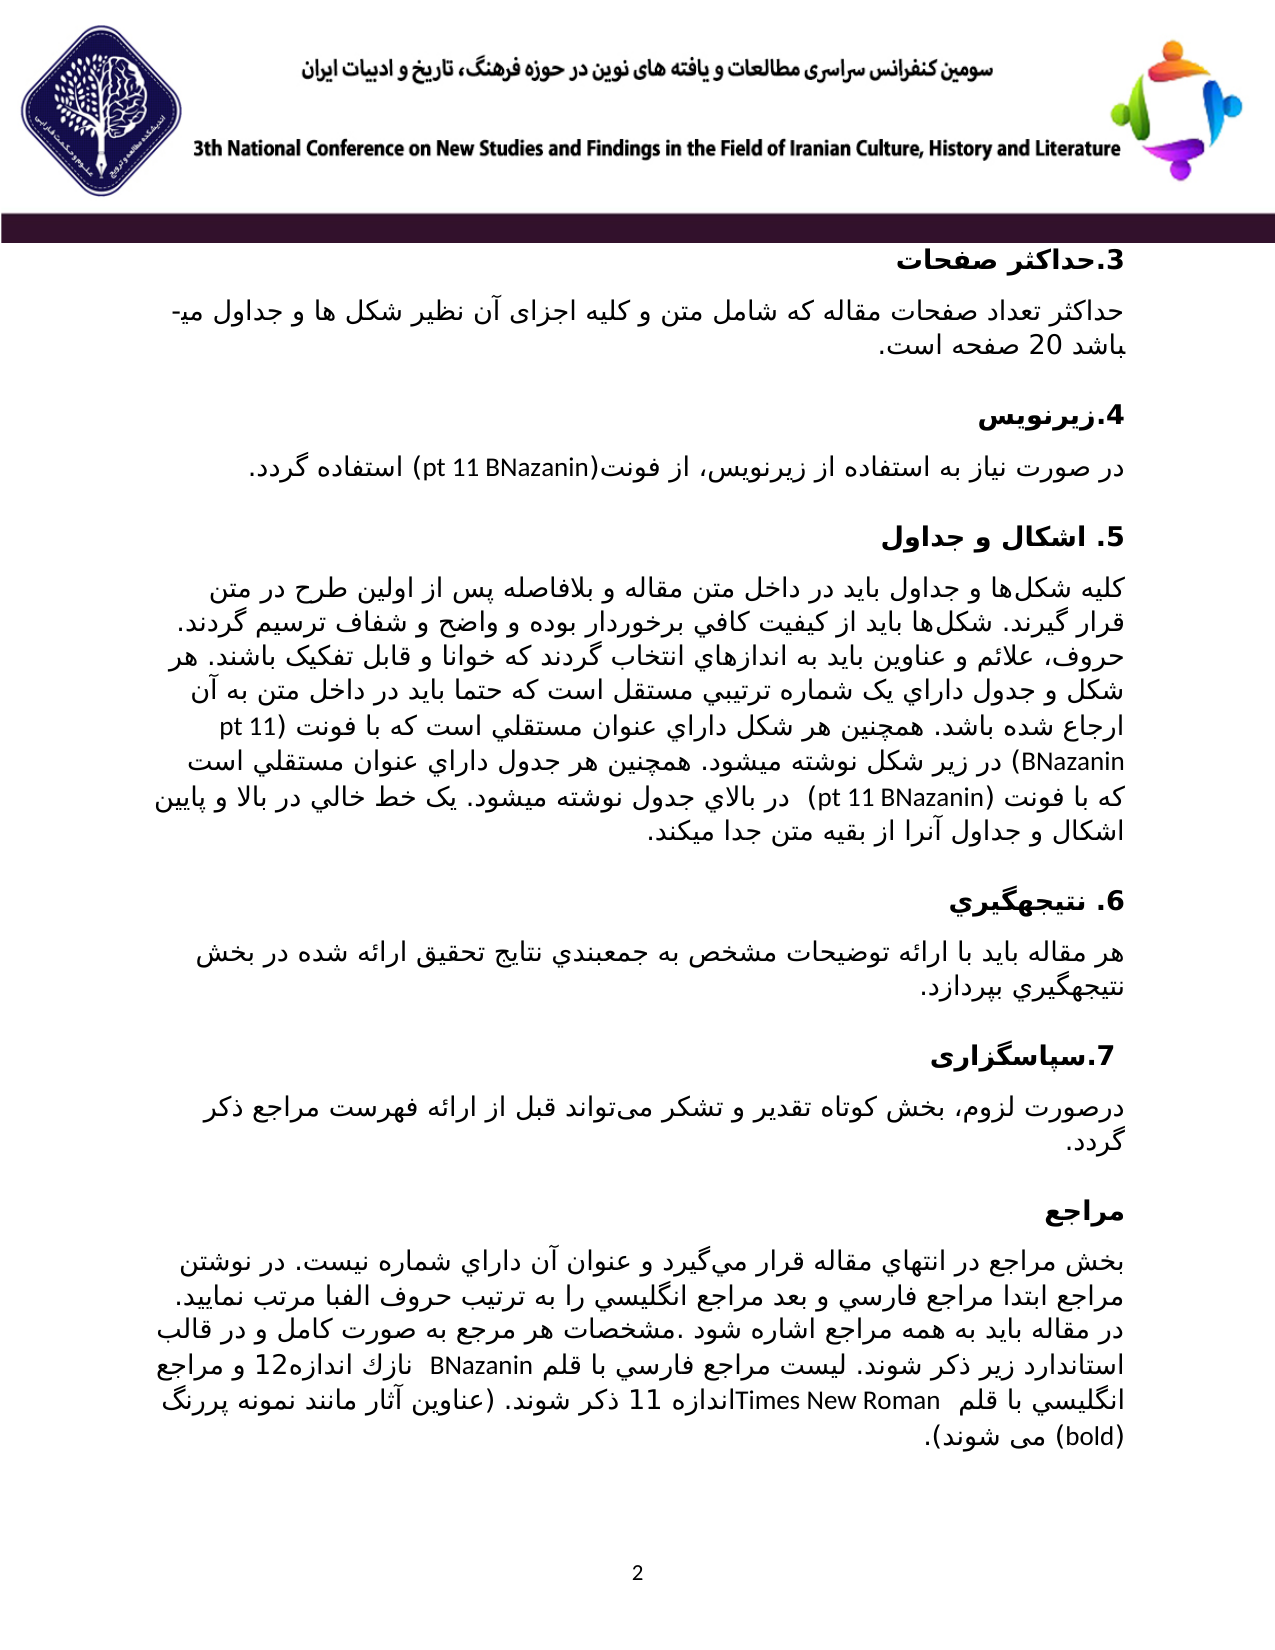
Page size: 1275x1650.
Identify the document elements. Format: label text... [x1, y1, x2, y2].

text حداکثر تعداد صفحات مقاله که شامل متن و کليه اجزای آن نظير شکل ها و جداول ميباشد 20 صفحه است. [150, 295, 1125, 361]
text مراجع [150, 1195, 1125, 1227]
text کليه شکل‌ها و جداول بايد در داخل متن مقاله و بلافاصله پس از اولين طرح در متن قرار گيرند. شکل‌ها بايد از کيفيت کافي برخوردار بوده و واضح و شفاف ترسيم گردند. حروف، علائم و عناوين بايد به اندازهاي انتخاب گردند که خوانا و قابل تفکيک باشند. هر شکل و جدول داراي يک شماره ترتيبي مستقل است که حتما بايد در داخل متن به آن ارجاع شده باشد. همچنين هر شکل داراي عنوان مستقلي است که با فونت (pt 11 BNazanin) در زير شکل نوشته ميشود. همچنين هر جدول داراي عنوان مستقلي است که با فونت (pt 11 BNazanin) در بالاي جدول نوشته ميشود. يک خط خالي در بالا و پايين اشکال و جداول آنرا از بقيه متن جدا ميکند. [153, 572, 1125, 847]
text 3.حداکثر صفحات [150, 150, 1125, 276]
text درصورت لزوم، بخش کوتاه تقدير و تشکر می‌تواند قبل از ارائه فهرست مراجع ذکر گردد. [150, 1091, 1125, 1157]
picture [1, 0, 1275, 243]
text در صورت نياز به استفاده از زيرنويس، از فونت(pt 11 BNazanin) استفاده گردد. [150, 450, 1125, 483]
text 5. اشکال و جداول [150, 522, 1125, 553]
text هر مقاله بايد با ارائه توضيحات مشخص به جمعبندي نتايج تحقيق ارائه شده در بخش نتيجهگيري بپردازد. [150, 936, 1125, 1002]
text بخش مراجع در انتهاي مقاله قرار مي‌گيرد و عنوان آن داراي شماره نيست. در نوشتن مراجع ابتدا مراجع فارسي و بعد مراجع انگليسي را به ترتيب حروف الفبا مرتب نماييد. در مقاله بايد به همه مراجع اشاره شود .مشخصات هر مرجع به صورت كامل و در قالب استاندارد زير ذكر شوند. لیست مراجع فارسي با قلم BNazanin نازك اندازه12 و مراجع انگليسي با قلم Times New Romanاندازه 11 ذكر شوند. (عناوین آثار مانند نمونه پررنگ (bold) می شوند). [150, 1246, 1125, 1452]
text 6. نتيجهگيري [150, 885, 1125, 917]
text 4. زيرنويس [153, 399, 1125, 431]
text 7.سپاسگزاری [150, 1040, 1125, 1072]
